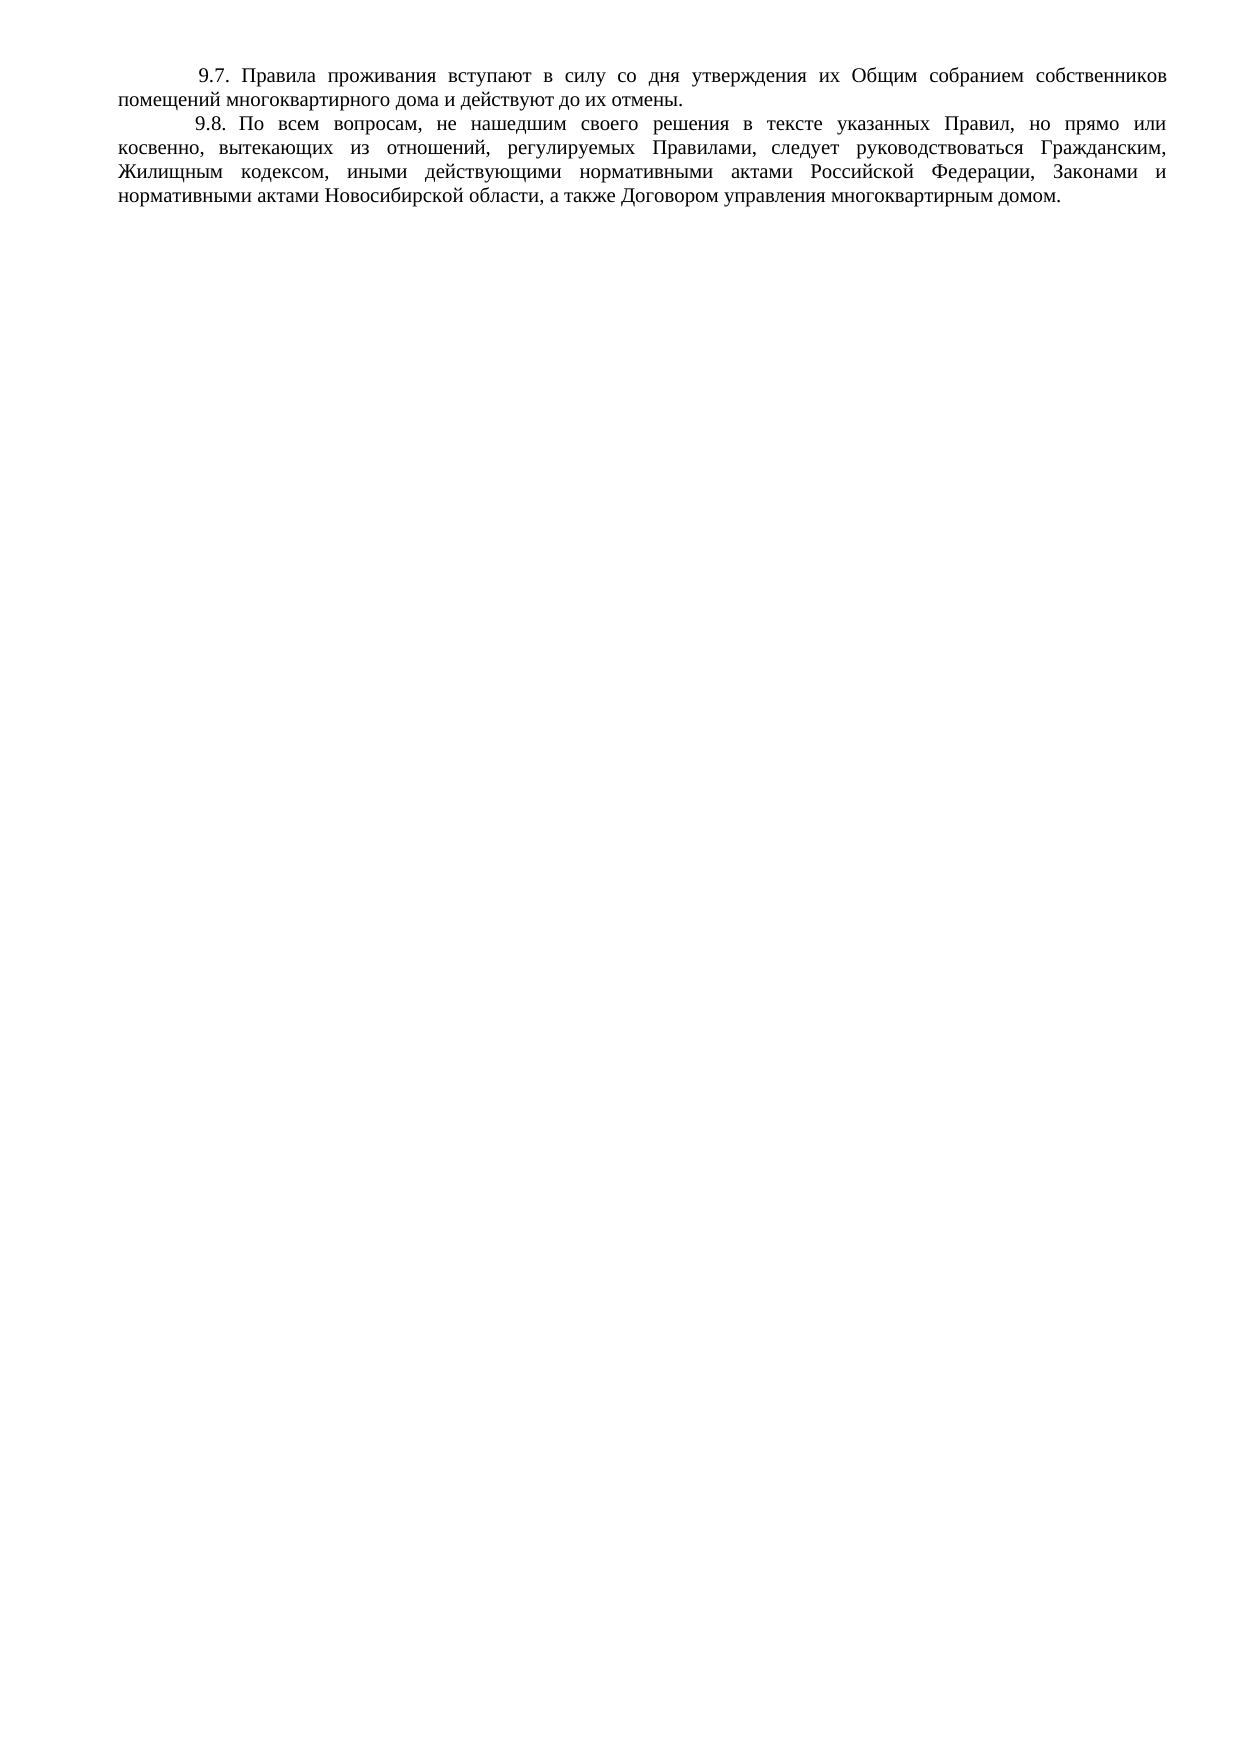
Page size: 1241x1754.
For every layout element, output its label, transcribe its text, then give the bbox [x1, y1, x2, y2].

list Правила проживания вступают в силу со дня утверждения их Общим собранием собственников помещений многоквартирного дома и действуют до их отмены. [118, 62, 1167, 111]
list По всем вопросам, не нашедшим своего решения в тексте указанных Правил, но прямо или косвенно, вытекающих из отношений, регулируемых Правилами, следует руководствоваться Гражданским, Жилищным кодексом, иными действующими нормативными актами Российской Федерации, Законами и нормативными актами Новосибирской области, а также Договором управления многоквартирным домом. [118, 111, 1167, 207]
